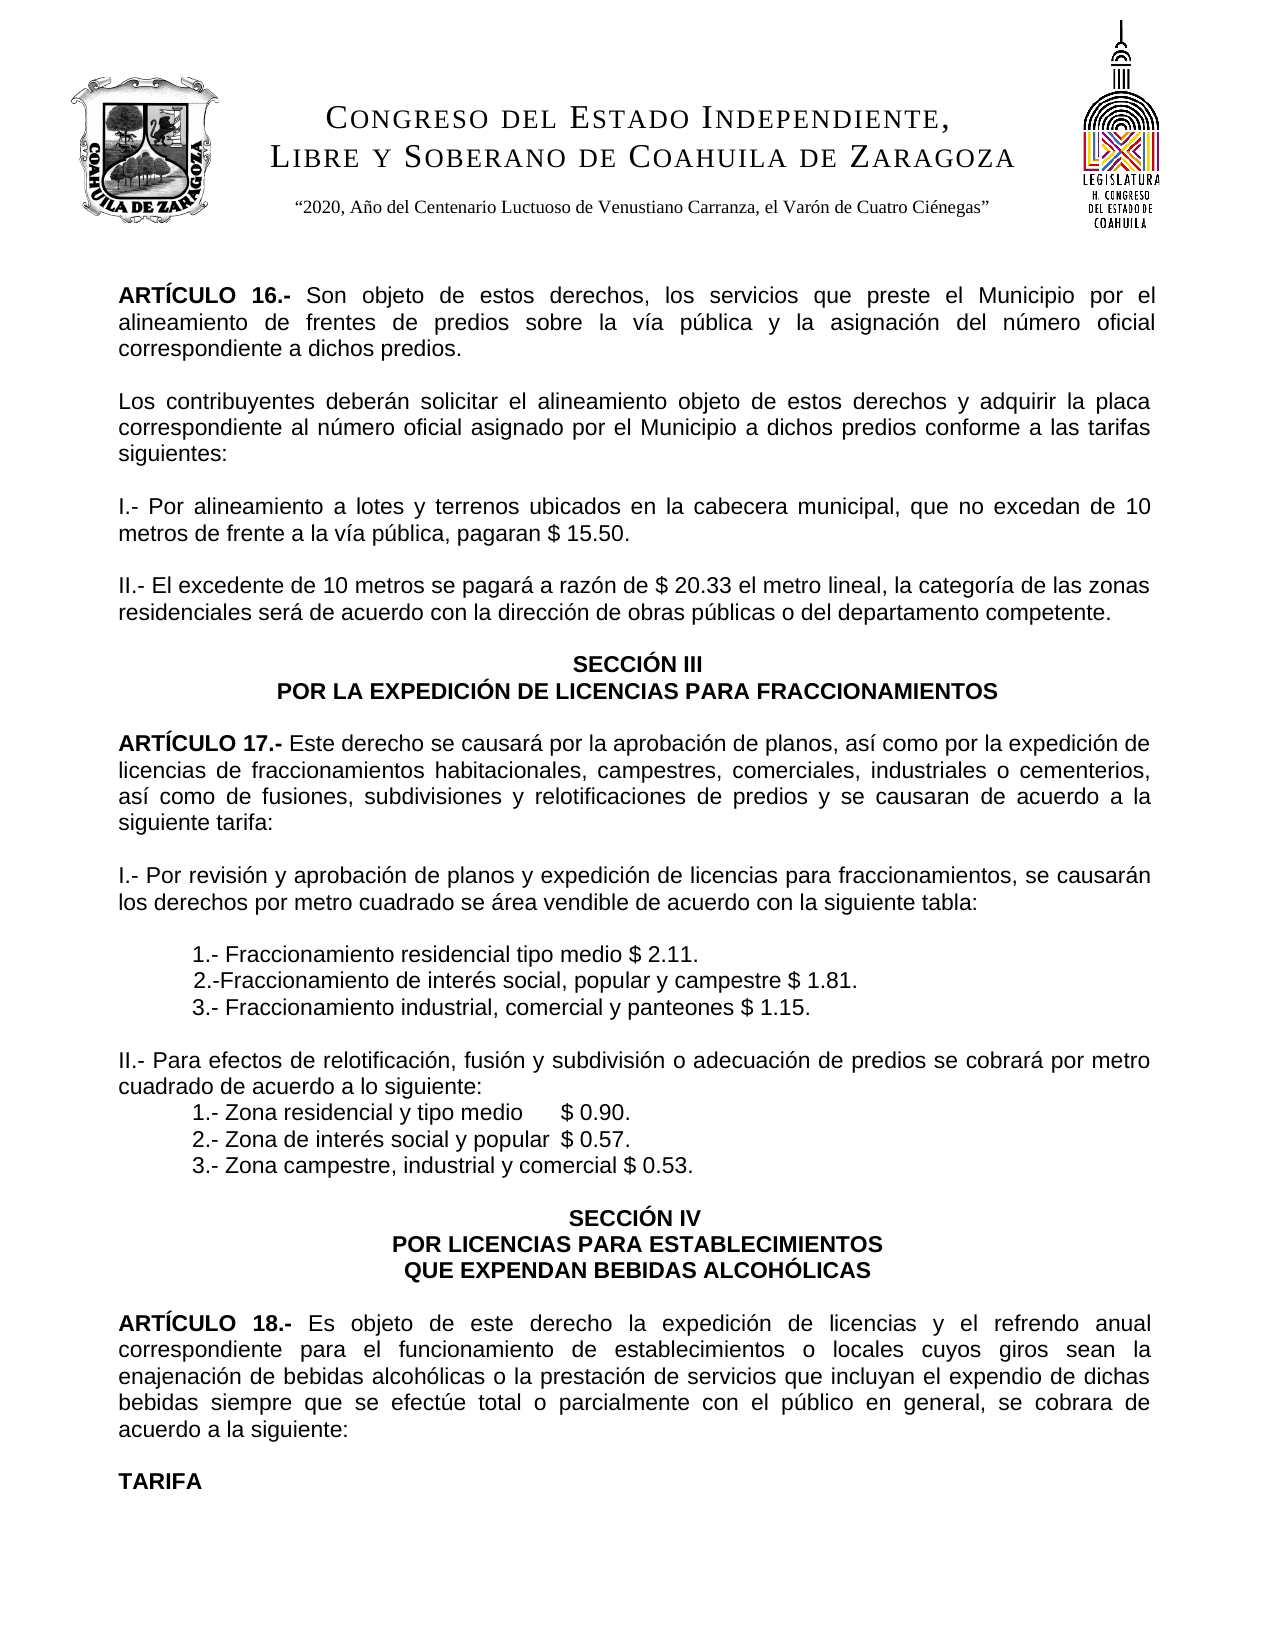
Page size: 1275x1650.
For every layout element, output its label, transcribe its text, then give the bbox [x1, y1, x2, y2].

text ARTÍCULO 16.- Son objeto de estos derechos, los servicios que preste el Municipio por el alineamiento de frentes de predios sobre la vía pública y la asignación del número oficial correspondiente a dichos predios. [118, 282, 1157, 361]
picture [1083, 20, 1160, 228]
text Los contribuyentes deberán solicitar el alineamiento objeto de estos derechos y adquirir la placa correspondiente al número oficial asignado por el Municipio a dichos predios conforme a las tarifas siguientes: [118, 388, 1152, 467]
text II.- El excedente de se pagará a razón de $ 20.33 el metro lineal, la categoría de las zonas residenciales será de acuerdo con la dirección de obras públicas o del departamento competente. [118, 572, 1152, 625]
text 1.- Zona residencial y tipo medio $ 0.90. [118, 1099, 1152, 1126]
picture [70, 77, 219, 223]
text II.- Para efectos de relotificación, fusión y subdivisión o adecuación de predios se cobrará por metro cuadrado de acuerdo a lo siguiente: [118, 1047, 1152, 1099]
text 1.- Fraccionamiento residencial tipo medio $ 2.11. [118, 941, 1152, 967]
text ARTÍCULO 18.- Es objeto de este derecho la expedición de licencias y el refrendo anual correspondiente para el funcionamiento de establecimientos o locales cuyos giros sean la enajenación de bebidas alcohólicas o la prestación de servicios que incluyan el expendio de dichas bebidas siempre que se efectúe total o parcialmente con el público en general, se cobrara de acuerdo a la siguiente: [118, 1310, 1152, 1442]
text TARIFA [118, 1468, 1157, 1494]
text I.- Por revisión y aprobación de planos y expedición de licencias para fraccionamientos, se causarán los derechos por metro cuadrado se área vendible de acuerdo con la siguiente tabla: [118, 862, 1152, 915]
text 2.-Fraccionamiento de interés social, popular y campestre $ 1.81. [193, 967, 1152, 994]
text 3.- Fraccionamiento industrial, comercial y panteones $ 1.15. [118, 994, 1152, 1020]
text POR LA EXPEDICIÓN DE LICENCIAS PARA FRACCIONAMIENTOS [118, 678, 1157, 704]
text QUE EXPENDAN BEBIDAS ALCOHÓLICAS [118, 1257, 1157, 1284]
text POR LICENCIAS PARA ESTABLECIMIENTOS [118, 1231, 1157, 1257]
text 2.- Zona de interés social y popular $ 0.57. [118, 1126, 1152, 1152]
text 3.- Zona campestre, industrial y comercial $ 0.53. [118, 1152, 1152, 1178]
text ARTÍCULO 17.- Este derecho se causará por la aprobación de planos, así como por la expedición de licencias de fraccionamientos habitacionales, campestres, comerciales, industriales o cementerios, así como de fusiones, subdivisiones y relotificaciones de predios y se causaran de acuerdo a la siguiente tarifa: [118, 730, 1152, 836]
text I.- Por alineamiento a lotes y terrenos ubicados en la cabecera municipal, que no excedan de de frente a la vía pública, pagaran $ 15.50. [118, 493, 1152, 546]
text SECCIÓN III [118, 651, 1157, 678]
text SECCIÓN IV [118, 1205, 1152, 1231]
